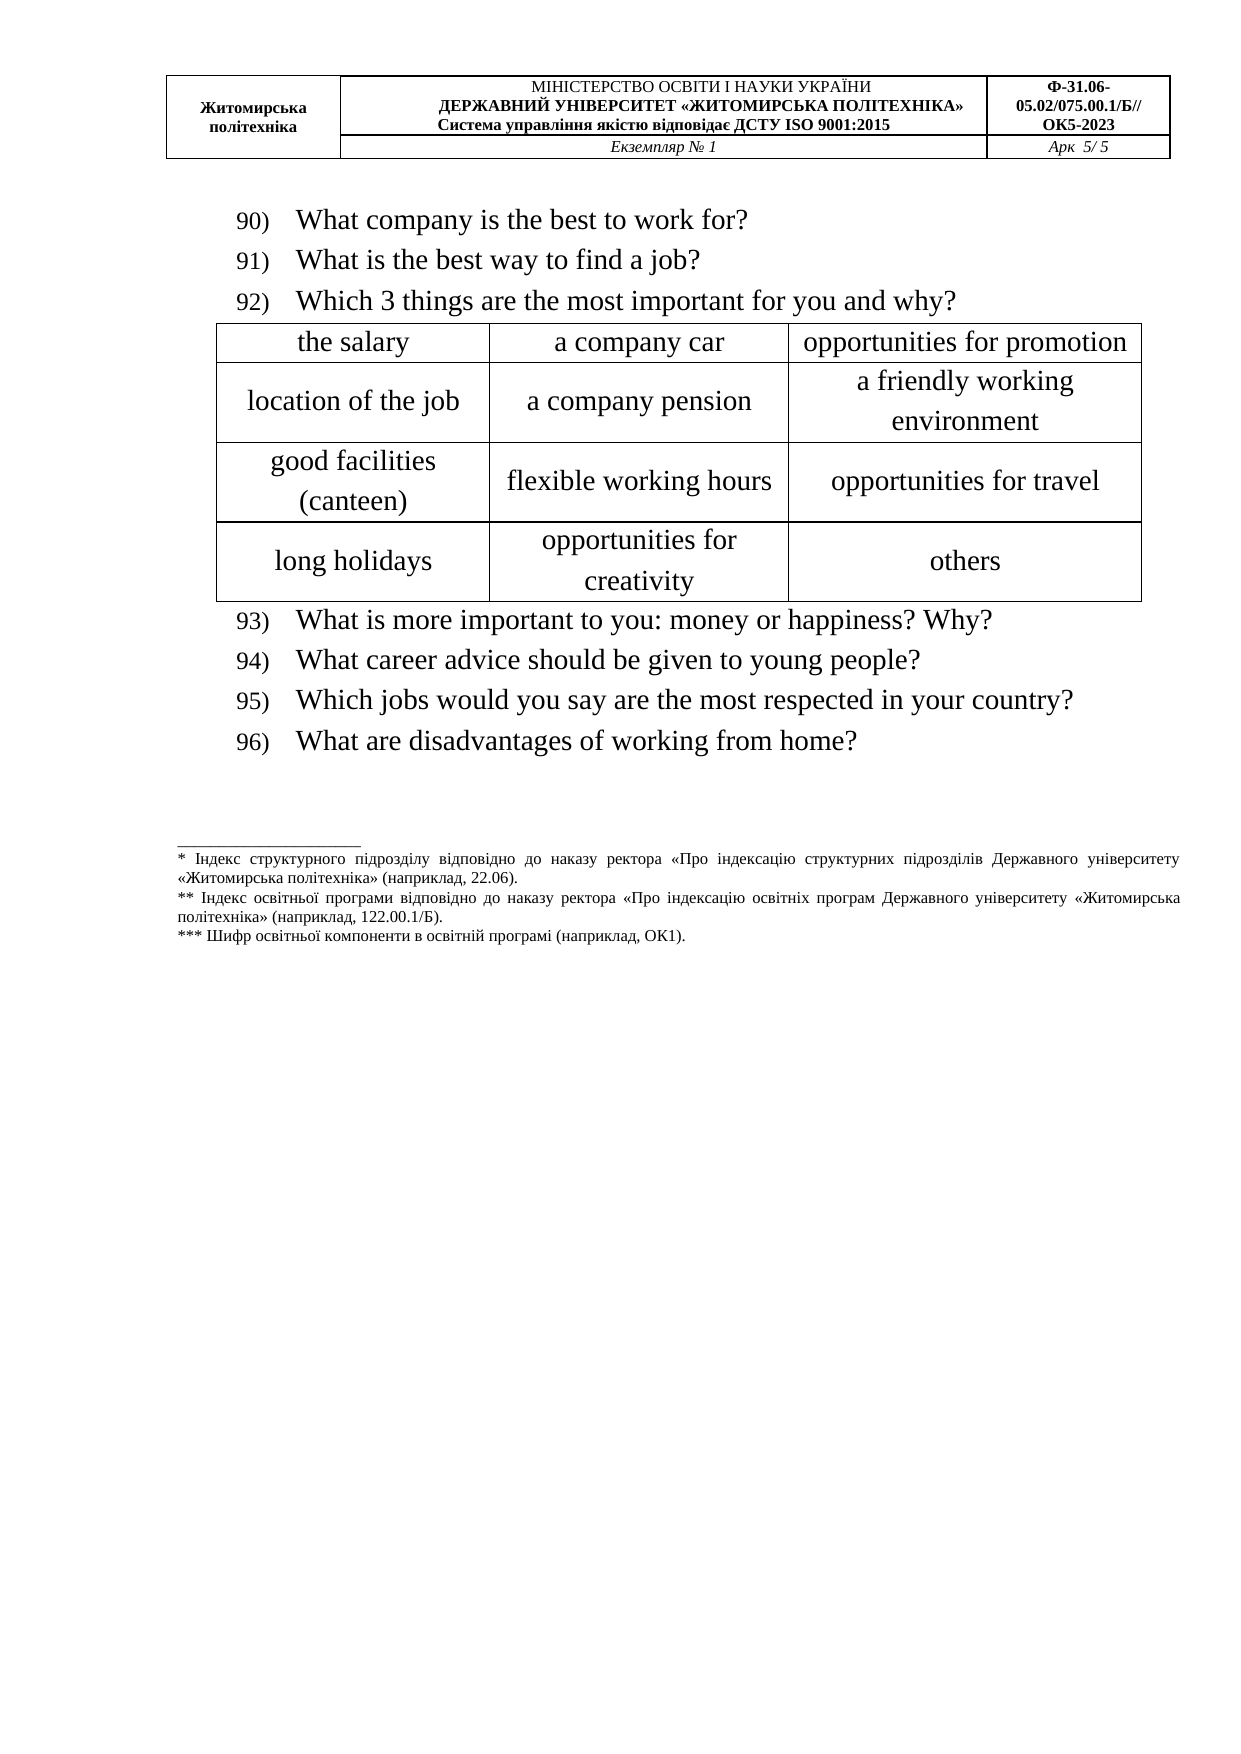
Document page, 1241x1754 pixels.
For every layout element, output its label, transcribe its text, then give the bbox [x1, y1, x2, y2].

table_cell good facilities (canteen) [217, 443, 489, 521]
list What is the best way to find a job? [177, 242, 1181, 276]
list What are disadvantages of working from home? [177, 723, 1181, 756]
list Which 3 things are the most important for you and why? [177, 283, 1181, 316]
list What company is the best to work for? [177, 202, 1181, 236]
table_header the salary [217, 324, 489, 362]
table_cell opportunities for creativity [490, 523, 788, 601]
table_cell a friendly working environment [789, 363, 1141, 442]
text * Індекс структурного підрозділу відповідно до наказу ректора «Про індексацію структурних підрозділів Державного університету «Житомирська політехніка» (наприклад, 22.06). [177, 849, 1181, 887]
text *** Шифр освітньої компоненти в освітній програмі (наприклад, ОК1). [177, 926, 1181, 945]
table_cell location of the job [217, 363, 489, 442]
list What is more important to you: money or happiness? Why? [177, 602, 1181, 636]
table_cell a company pension [490, 363, 788, 442]
table_header opportunities for promotion [789, 324, 1141, 362]
table_cell flexible working hours [490, 443, 788, 521]
list What career advice should be given to young people? [177, 642, 1181, 676]
table_cell others [789, 523, 1141, 601]
text ______________________ [177, 830, 1181, 849]
list Which jobs would you say are the most respected in your country? [177, 682, 1181, 716]
table_header a company car [490, 324, 788, 362]
table_cell opportunities for travel [789, 443, 1141, 521]
table_cell long holidays [217, 523, 489, 601]
text ** Індекс освітньої програми відповідно до наказу ректора «Про індексацію освітніх програм Державного університету «Житомирська політехніка» (наприклад, 122.00.1/Б). [177, 887, 1181, 926]
